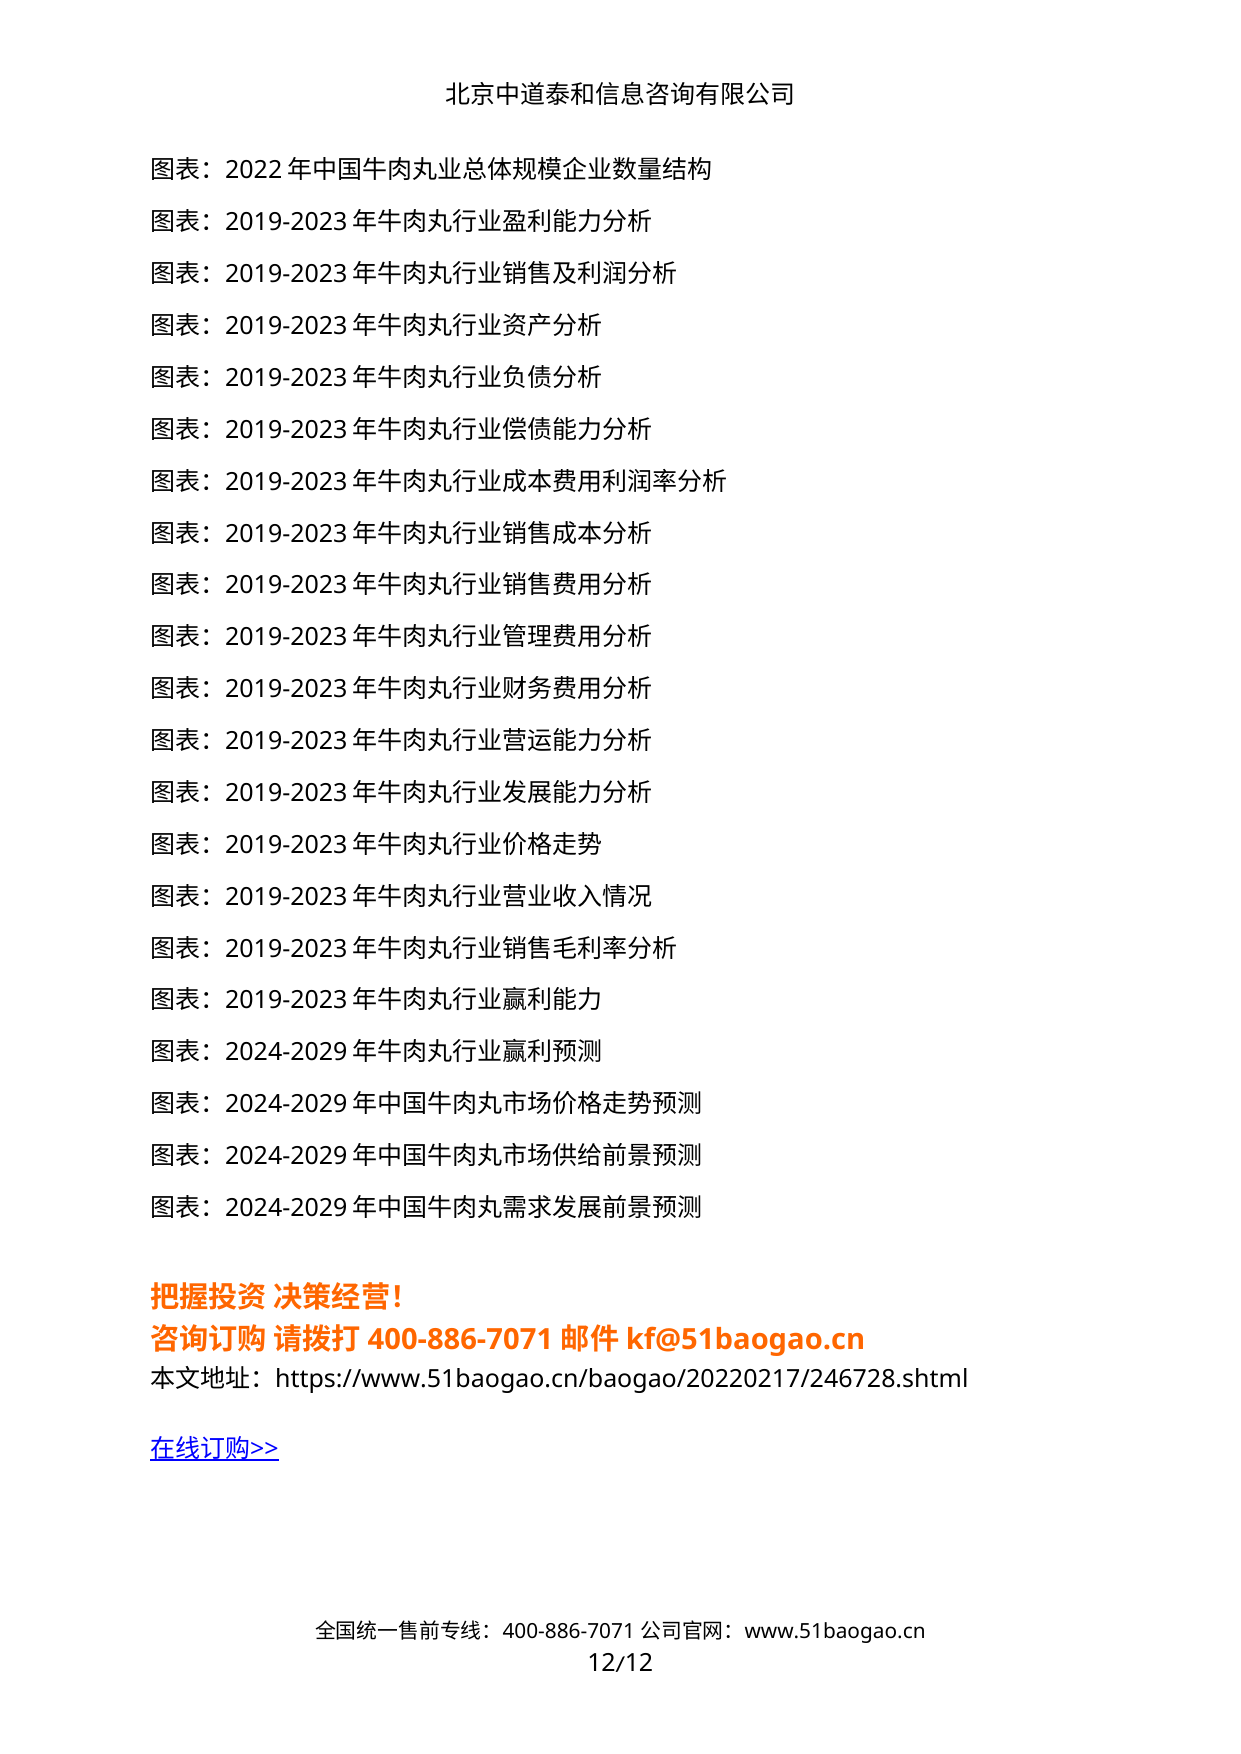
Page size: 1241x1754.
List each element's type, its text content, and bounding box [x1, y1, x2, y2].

text 把握投资 决策经营！咨询订购 请拨打 400-886-7071 邮件 kf@51baogao.cn本文地址：https://www.51baogao.cn/baogao/20220217/246728.shtml [150, 1239, 1090, 1394]
text 图表：2019-2023年牛肉丸行业销售毛利率分析 [150, 928, 1090, 964]
text 图表：2019-2023年牛肉丸行业财务费用分析 [150, 669, 1090, 705]
text 图表：2019-2023年牛肉丸行业偿债能力分析 [150, 409, 1090, 446]
text 图表：2019-2023年牛肉丸行业销售及利润分析 [150, 254, 1090, 290]
text 图表：2019-2023年牛肉丸行业营业收入情况 [150, 876, 1090, 912]
text 图表：2024-2029年中国牛肉丸需求发展前景预测 [150, 1187, 1090, 1224]
text 图表：2019-2023年牛肉丸行业发展能力分析 [150, 772, 1090, 809]
text 图表：2019-2023年牛肉丸行业销售成本分析 [150, 513, 1090, 549]
text 图表：2024-2029年牛肉丸行业赢利预测 [150, 1032, 1090, 1068]
text 图表：2019-2023年牛肉丸行业管理费用分析 [150, 617, 1090, 653]
text 图表：2019-2023年牛肉丸行业价格走势 [150, 824, 1090, 861]
text 图表：2019-2023年牛肉丸行业资产分析 [150, 306, 1090, 342]
text 图表：2019-2023年牛肉丸行业盈利能力分析 [150, 202, 1090, 238]
text 图表：2019-2023年牛肉丸行业成本费用利润率分析 [150, 461, 1090, 497]
text 图表：2024-2029年中国牛肉丸市场供给前景预测 [150, 1136, 1090, 1172]
text 图表：2022年中国牛肉丸业总体规模企业数量结构 [150, 150, 1090, 186]
text 在线订购>> [150, 1394, 1090, 1465]
text 图表：2019-2023年牛肉丸行业销售费用分析 [150, 565, 1090, 601]
text 图表：2024-2029年中国牛肉丸市场价格走势预测 [150, 1084, 1090, 1120]
text 图表：2019-2023年牛肉丸行业营运能力分析 [150, 721, 1090, 757]
text 图表：2019-2023年牛肉丸行业赢利能力 [150, 980, 1090, 1016]
text 图表：2019-2023年牛肉丸行业负债分析 [150, 357, 1090, 394]
